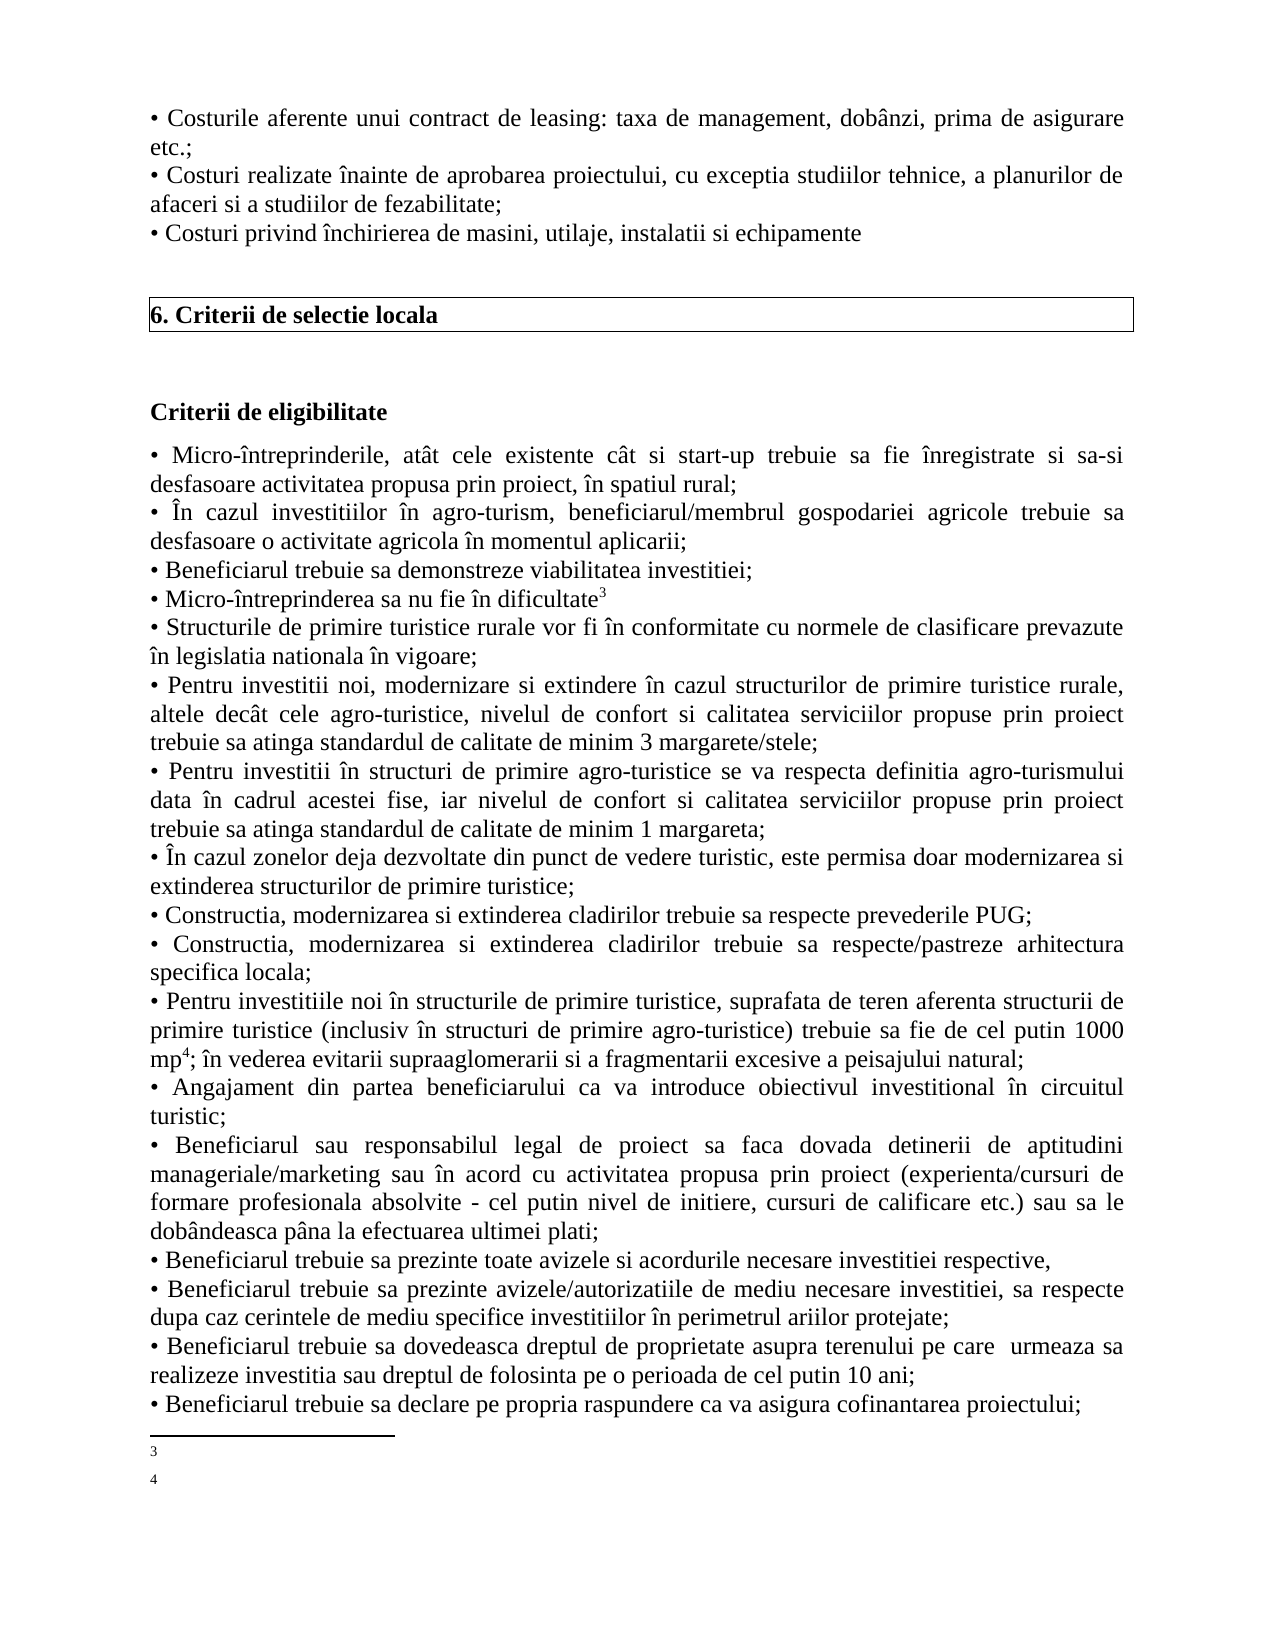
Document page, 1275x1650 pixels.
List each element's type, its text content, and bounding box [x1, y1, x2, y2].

text • Costuri realizate înainte de aprobarea proiectului, cu exceptia studiilor tehnice, a planurilor de afaceri si a studiilor de fezabilitate; [150, 161, 1125, 218]
text • Beneficiarul trebuie sa prezinte avizele/autorizatiile de mediu necesare investitiei, sa respecte dupa caz cerintele de mediu specifice investitiilor în perimetrul ariilor protejate; [150, 1274, 1125, 1331]
text • În cazul zonelor deja dezvoltate din punct de vedere turistic, este permisa doar modernizarea si extinderea structurilor de primire turistice; [150, 842, 1125, 900]
text • În cazul investitiilor în agro-turism, beneficiarul/membrul gospodariei agricole trebuie sa desfasoare o activitate agricola în momentul aplicarii; [150, 497, 1125, 555]
text • Constructia, modernizarea si extinderea cladirilor trebuie sa respecte/pastreze arhitectura specifica locala; [150, 929, 1125, 986]
text • Costurile aferente unui contract de leasing: taxa de management, dobânzi, prima de asigurare etc.; [150, 103, 1125, 161]
text • Pentru investitii noi, modernizare si extindere în cazul structurilor de primire turistice rurale, altele decât cele agro-turistice, nivelul de confort si calitatea serviciilor propuse prin proiect trebuie sa atinga standardul de calitate de minim 3 margarete/stele; [150, 670, 1125, 756]
text • Constructia, modernizarea si extinderea cladirilor trebuie sa respecte prevederile PUG; [150, 900, 1125, 929]
text • Micro-întreprinderile, atât cele existente cât si start-up trebuie sa fie înregistrate si sa-si desfasoare activitatea propusa prin proiect, în spatiul rural; [150, 440, 1125, 497]
text • Pentru investitii în structuri de primire agro-turistice se va respecta definitia agro-turismului data în cadrul acestei fise, iar nivelul de confort si calitatea serviciilor propuse prin proiect trebuie sa atinga standardul de calitate de minim 1 margareta; [150, 756, 1125, 842]
text • Structurile de primire turistice rurale vor fi în conformitate cu normele de clasificare prevazute în legislatia nationala în vigoare; [150, 612, 1125, 670]
text • Beneficiarul trebuie sa demonstreze viabilitatea investitiei; [150, 555, 1125, 584]
text Criterii de eligibilitate [150, 397, 1125, 426]
text • Micro-întreprinderea sa nu fie în dificultate [150, 584, 1125, 612]
text 6. Criterii de selectie locala [150, 298, 1133, 331]
text • Beneficiarul trebuie sa dovedeasca dreptul de proprietate asupra terenului pe care urmeaza sa realizeze investitia sau dreptul de folosinta pe o perioada de cel putin 10 ani; [150, 1331, 1125, 1389]
text • Angajament din partea beneficiarului ca va introduce obiectivul investitional în circuitul turistic; [150, 1072, 1125, 1130]
text • Beneficiarul sau responsabilul legal de proiect sa faca dovada detinerii de aptitudini manageriale/marketing sau în acord cu activitatea propusa prin proiect (experienta/cursuri de formare profesionala absolvite - cel putin nivel de initiere, cursuri de calificare etc.) sau sa le dobândeasca pâna la efectuarea ultimei plati; [150, 1130, 1125, 1245]
text • Beneficiarul trebuie sa declare pe propria raspundere ca va asigura cofinantarea proiectului; [150, 1389, 1125, 1417]
text • Pentru investitiile noi în structurile de primire turistice, suprafata de teren aferenta structurii de primire turistice (inclusiv în structuri de primire agro-turistice) trebuie sa fie de cel putin 1000 mp; în vederea evitarii supraaglomerarii si a fragmentarii excesive a peisajului natural; [150, 986, 1125, 1072]
text • Beneficiarul trebuie sa prezinte toate avizele si acordurile necesare investitiei respective, [150, 1245, 1125, 1274]
text • Costuri privind închirierea de masini, utilaje, instalatii si echipamente [150, 218, 1125, 247]
